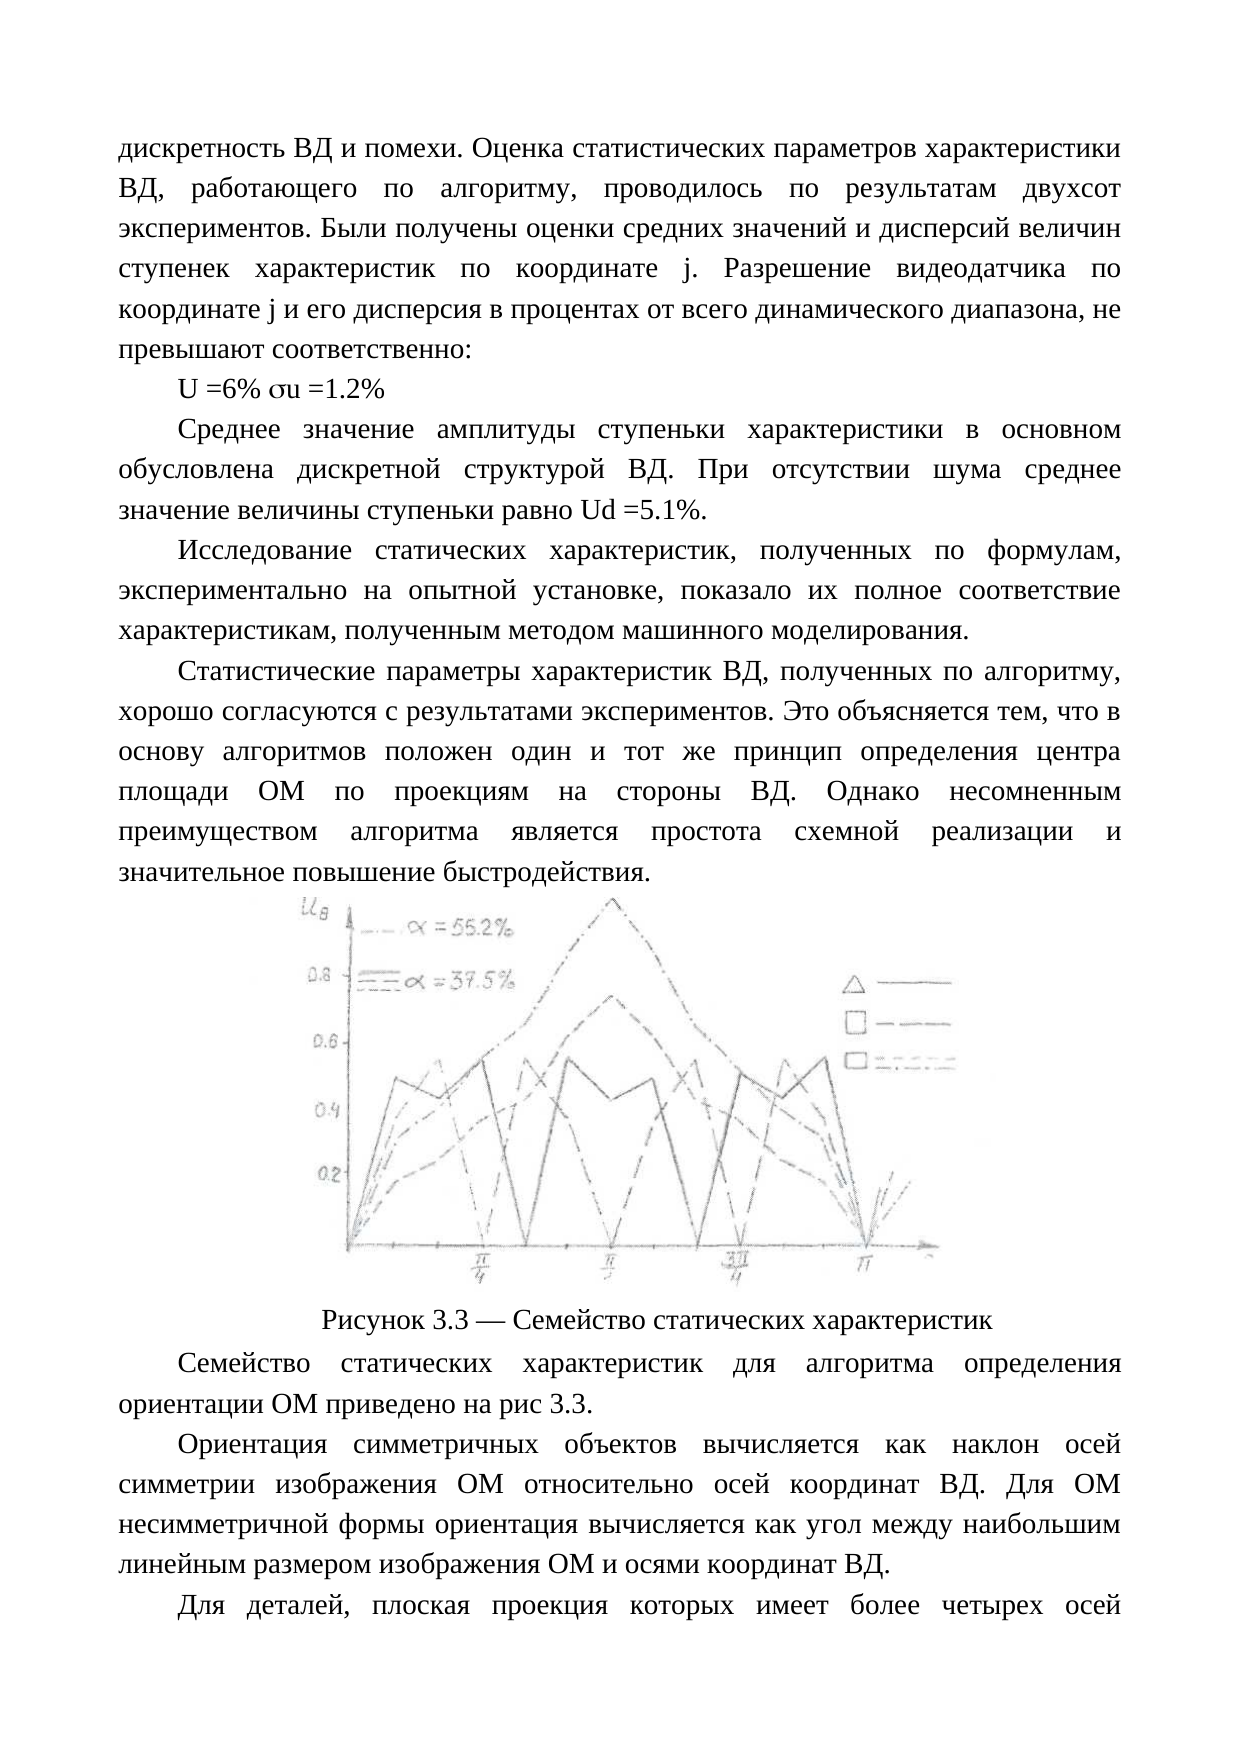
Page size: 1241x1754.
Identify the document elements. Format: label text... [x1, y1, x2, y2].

text Среднее значение амплитуды ступеньки характеристики в основном обусловлена дискретной структурой ВД. При отсутствии шума среднее значение величины ступеньки равно Ud =5.1%. [118, 411, 1122, 525]
text Исследование статических характеристик, полученных по формулам, экспериментально на опытной установке, показало их полное соответствие характеристикам, полученным методом машинного моделирования. [118, 532, 1122, 646]
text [118, 1587, 1122, 1620]
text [118, 130, 1122, 364]
text Ориентация симметричных объектов вычисляется как наклон осей симметрии изображения ОМ относительно осей координат ВД. Для ОМ несимметричной формы ориентация вычисляется как угол между наибольшим линейным размером изображения ОМ и осями координат ВД. [118, 1426, 1122, 1580]
text Семейство статических характеристик для алгоритма определения ориентации ОМ приведено на рис 3.3. [118, 1346, 1122, 1419]
text U =6% u =1.2% [118, 371, 1122, 405]
picture [225, 897, 997, 1294]
text Рисунок 3.3 — Семейство статических характеристик [118, 1302, 1122, 1336]
text Статистические параметры характеристик ВД, полученных по алгоритму, хорошо согласуются с результатами экспериментов. Это объясняется тем, что в основу алгоритмов положен один и тот же принцип определения центра площади ОМ по проекциям на стороны ВД. Однако несомненным преимуществом алгоритма является простота схемной реализации и значительное повышение быстродействия. [118, 653, 1122, 887]
